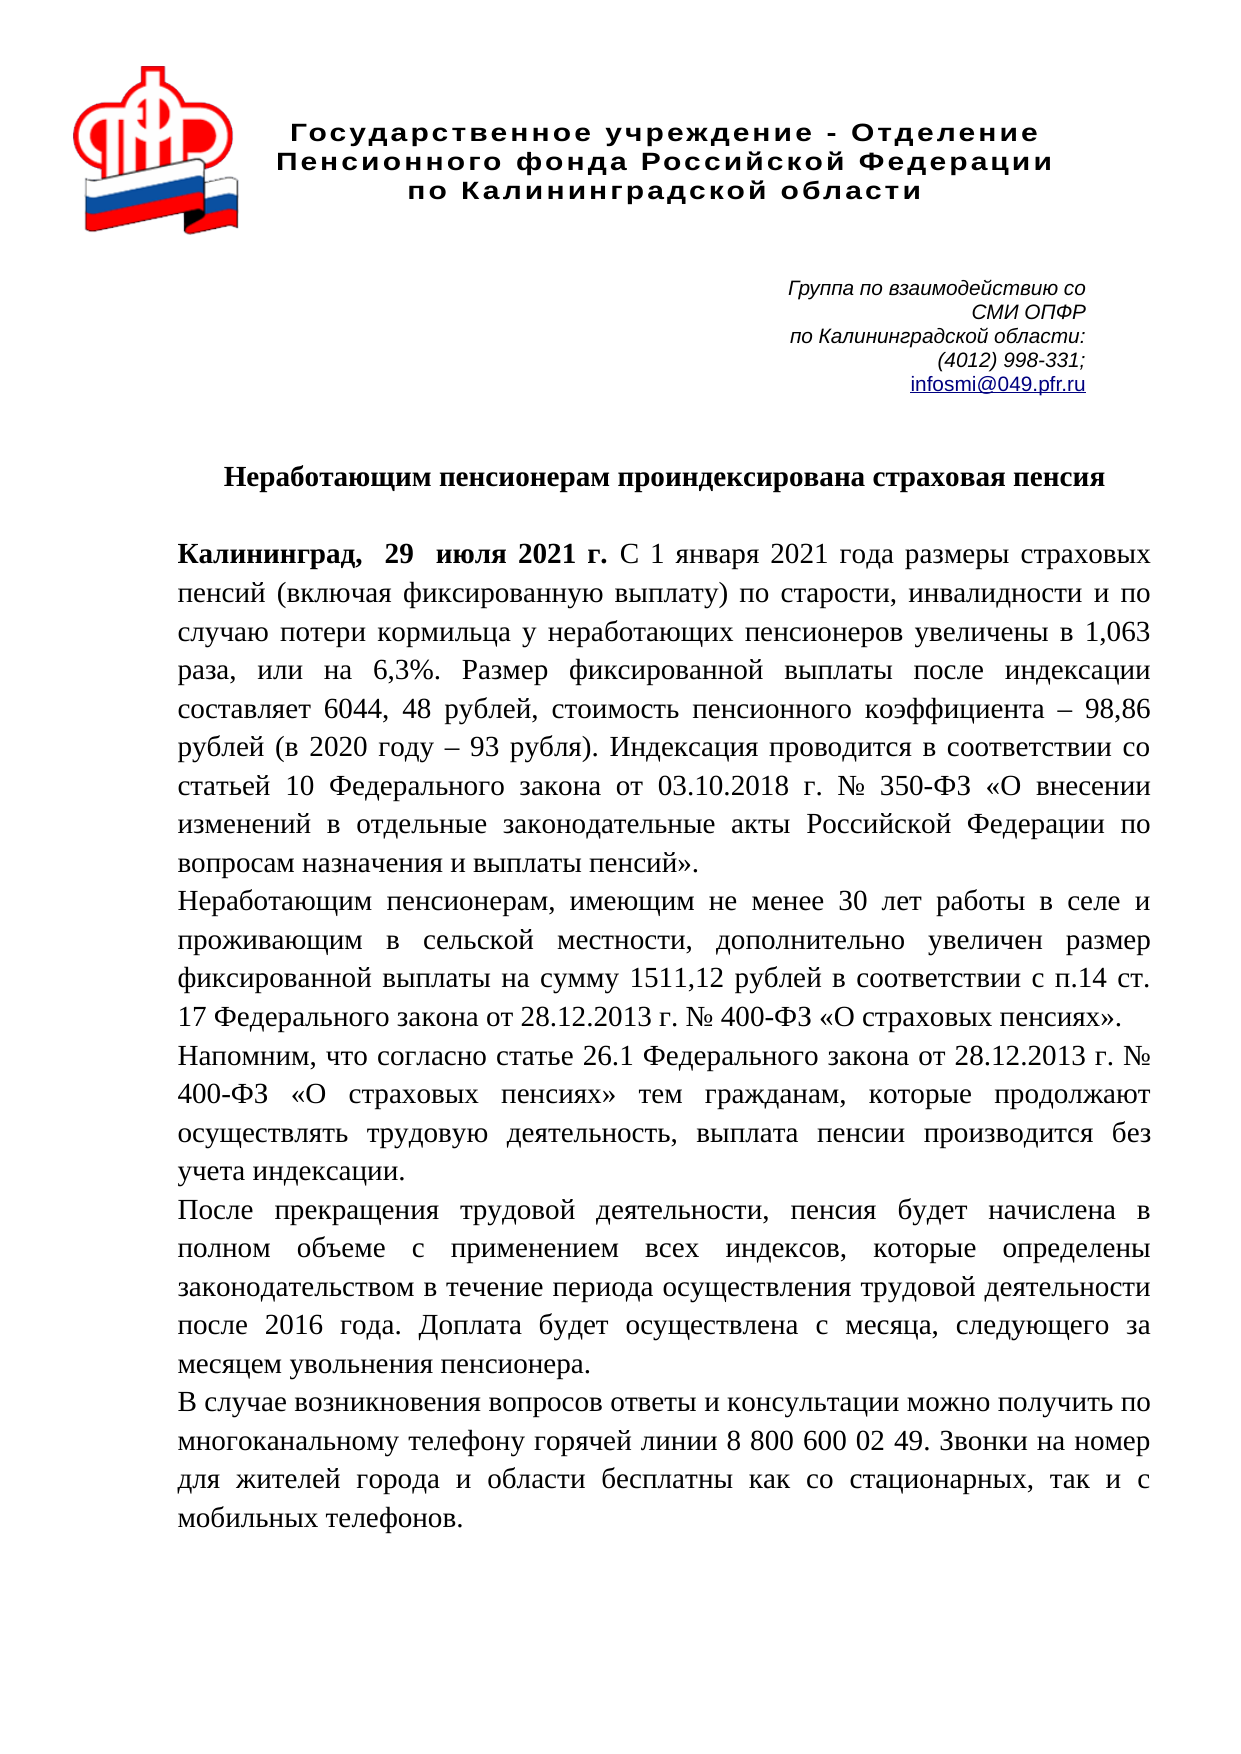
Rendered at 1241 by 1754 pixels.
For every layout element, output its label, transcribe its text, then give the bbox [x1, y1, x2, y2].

text Неработающим пенсионерам, имеющим не менее 30 лет работы в селе и проживающим в сельской местности, дополнительно увеличен размер фиксированной выплаты на сумму 1511,12 рублей в соответствии с п.14 ст. 17 Федерального закона от 28.12.2013 г. № 400-ФЗ «О страховых пенсиях». [177, 883, 1152, 1033]
text Неработающим пенсионерам проиндексирована страховая пенсия [177, 459, 1152, 493]
subtitle Государственное учреждение - Отделение Пенсионного фонда Российской Федерации [177, 118, 1152, 176]
picture [72, 66, 239, 236]
text В случае возникновения вопросов ответы и консультации можно получить по многоканальному телефону горячей линии 8 800 600 02 49. Звонки на номер для жителей города и области бесплатны как со стационарных, так и с мобильных телефонов. [177, 1384, 1152, 1534]
text Напомним, что согласно статье 26.1 Федерального закона от 28.12.2013 г. № 400-ФЗ «О страховых пенсиях» тем гражданам, которые продолжают осуществлять трудовую деятельность, выплата пенсии производится без учета индексации. [177, 1038, 1152, 1187]
subtitle по Калининградской области [177, 176, 1152, 204]
text Калининград, 29 июля 2021 г. С 1 января 2021 года размеры страховых пенсий (включая фиксированную выплату) по старости, инвалидности и по случаю потери кормильца у неработающих пенсионеров увеличены в 1,063 раза, или на 6,3%. Размер фиксированной выплаты после индексации составляет 6044, 48 рублей, стоимость пенсионного коэффициента – 98,86 рублей (в 2020 году – 93 рубля). Индексация проводится в соответствии со статьей 10 Федерального закона от 03.10.2018 г. № 350-ФЗ «О внесении изменений в отдельные законодательные акты Российской Федерации по вопросам назначения и выплаты пенсий». [177, 537, 1152, 878]
text После прекращения трудовой деятельности, пенсия будет начислена в полном объеме с применением всех индексов, которые определены законодательством в течение периода осуществления трудовой деятельности после 2016 года. Доплата будет осуществлена с месяца, следующего за месяцем увольнения пенсионера. [177, 1192, 1152, 1379]
